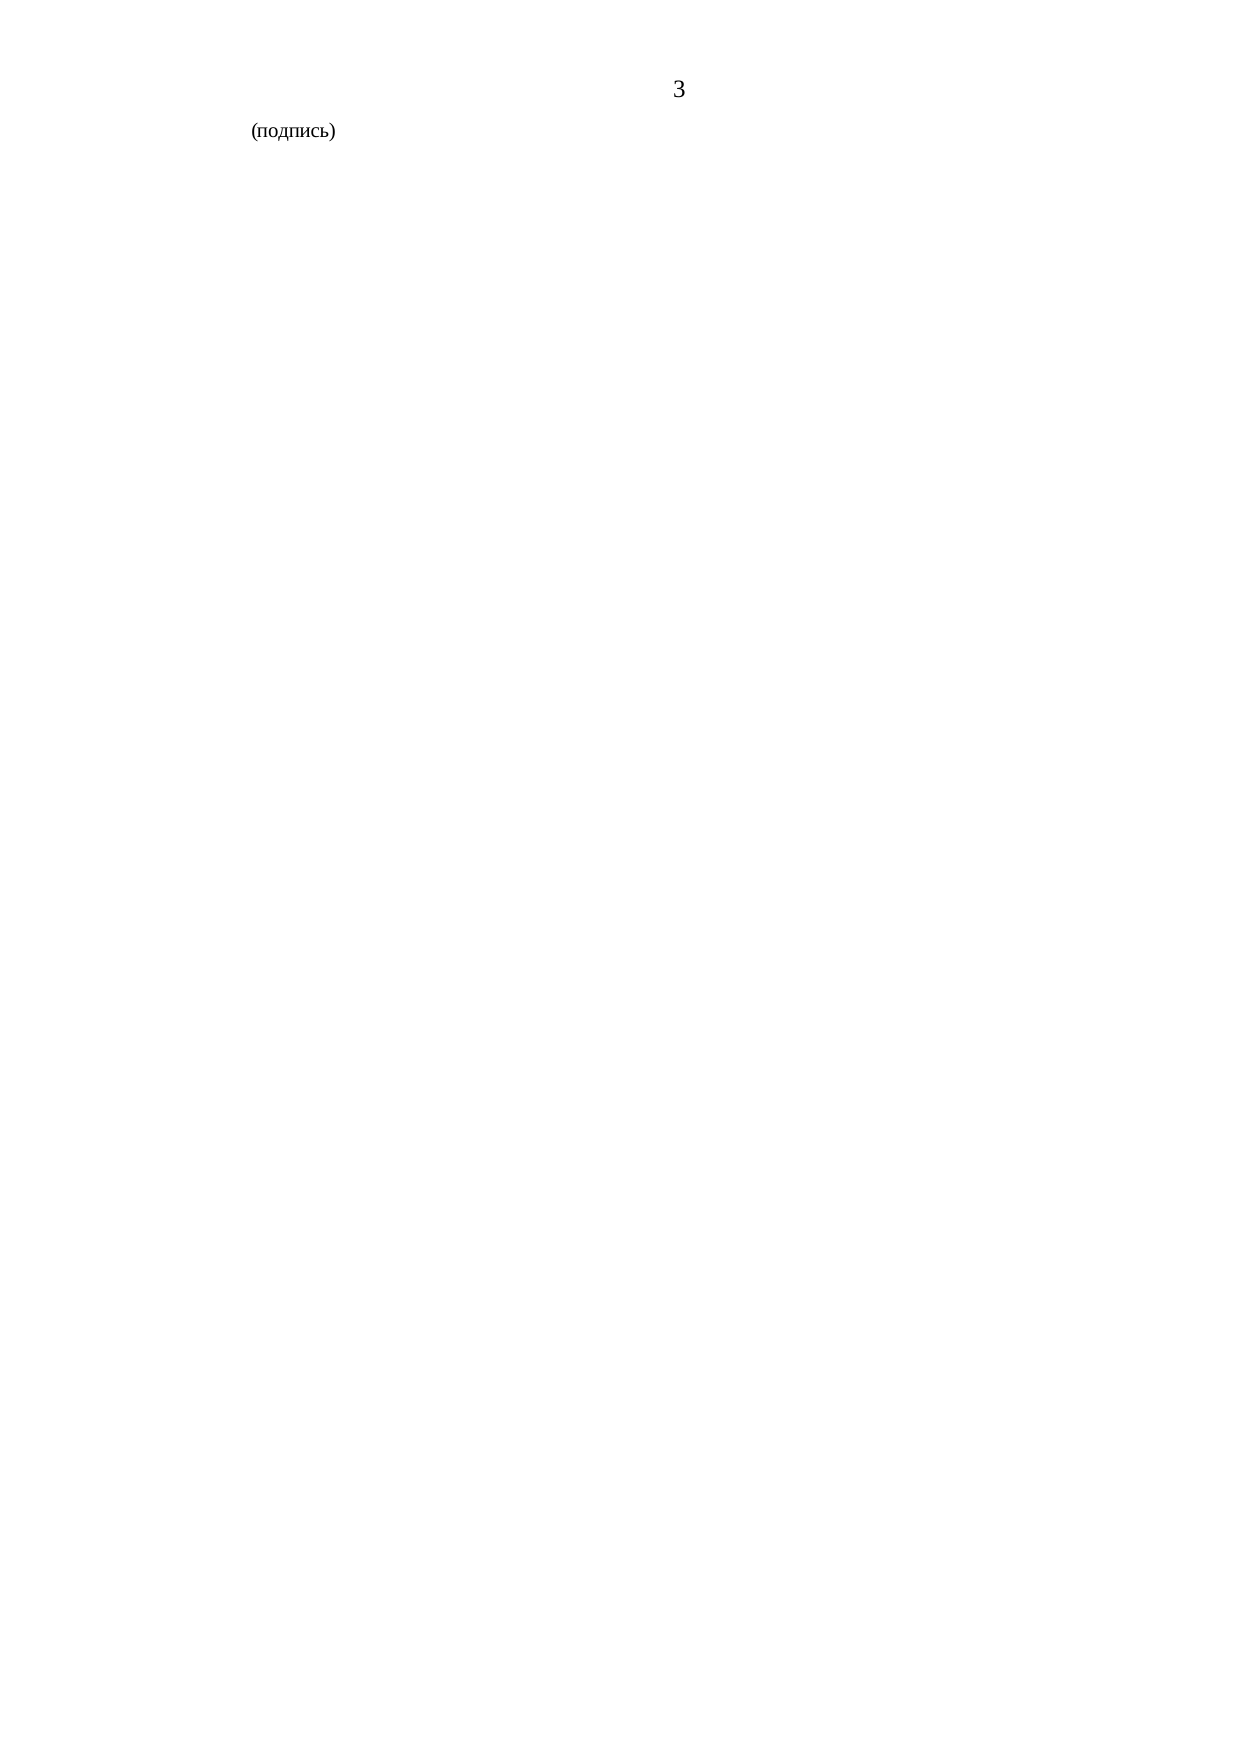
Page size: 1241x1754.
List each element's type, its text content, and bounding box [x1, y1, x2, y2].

text (подпись) [177, 118, 1181, 142]
